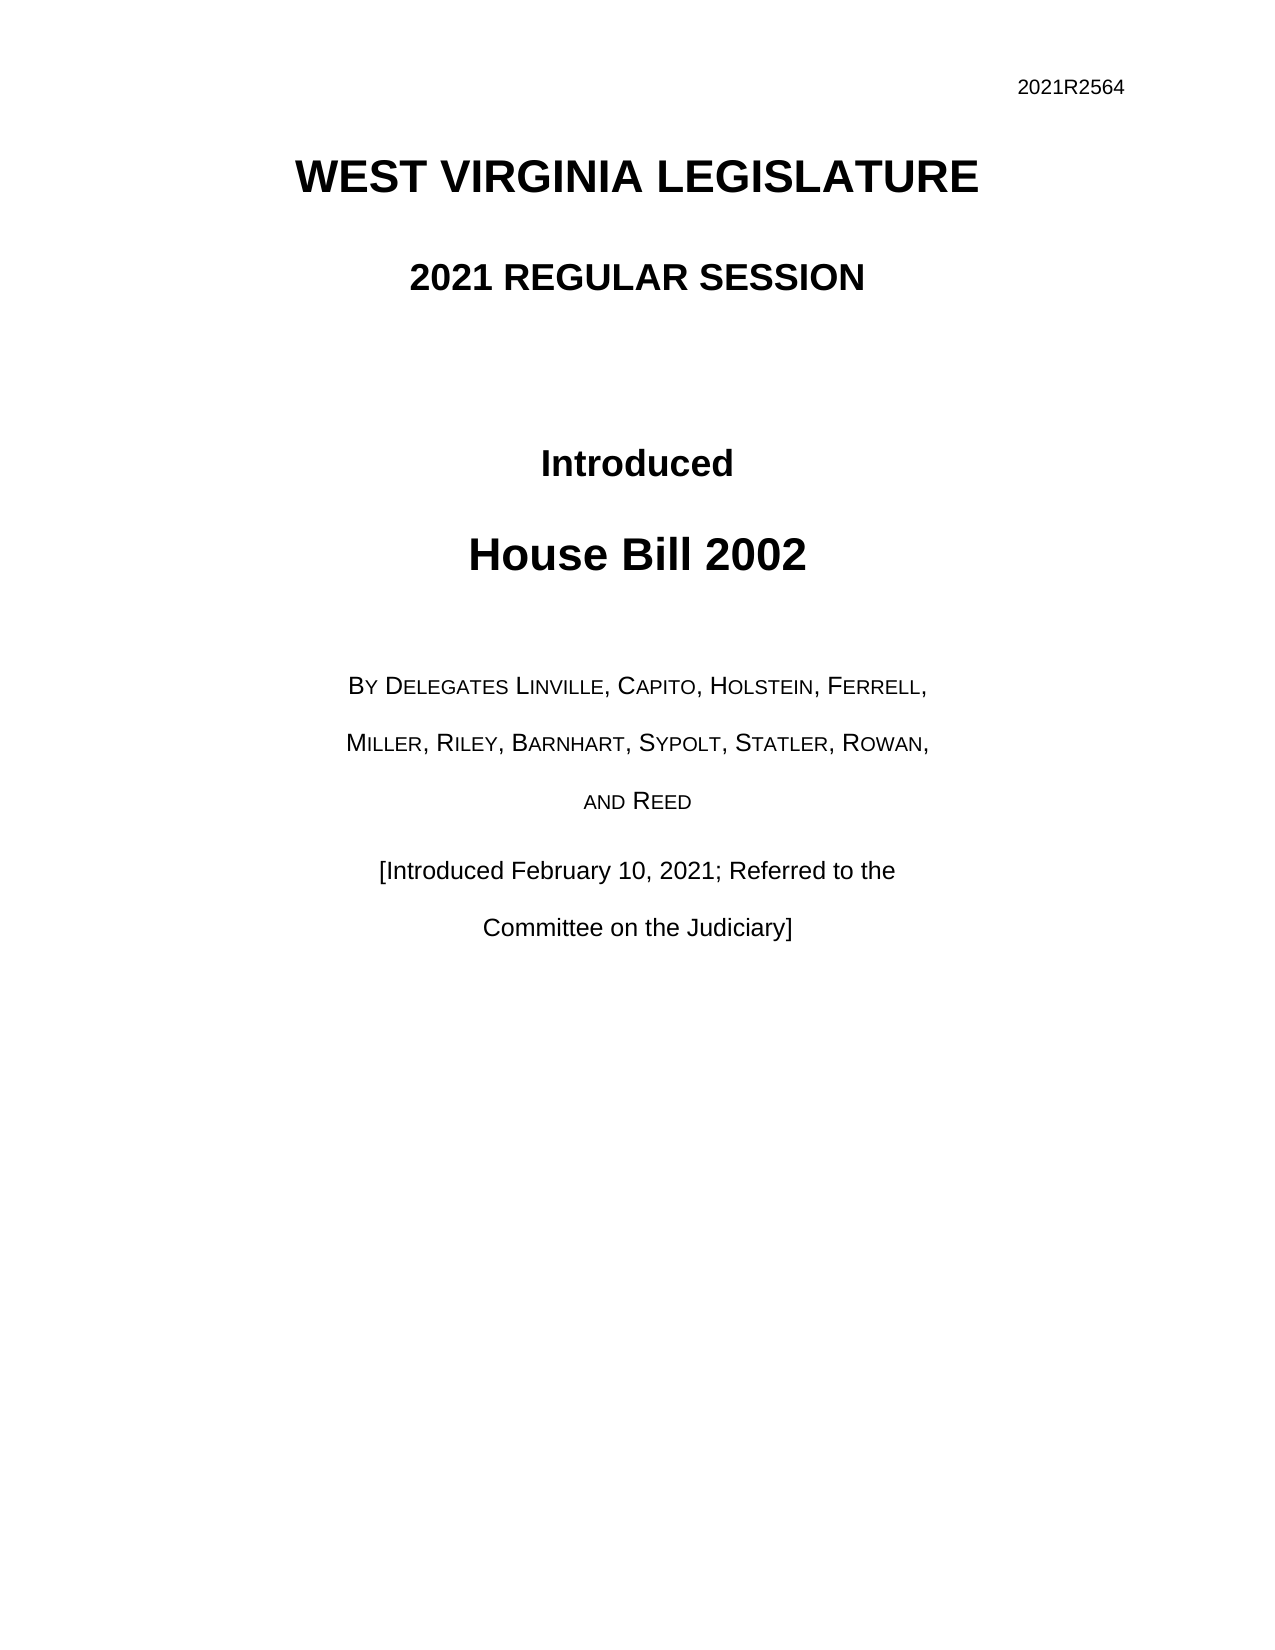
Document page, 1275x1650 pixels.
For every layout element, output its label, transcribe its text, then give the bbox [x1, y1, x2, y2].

text [] [337, 856, 937, 942]
title 2021 regular session [150, 255, 1125, 298]
text Bill [150, 528, 1125, 581]
title WEST virginia legislature [150, 150, 1125, 203]
text By [337, 671, 937, 814]
